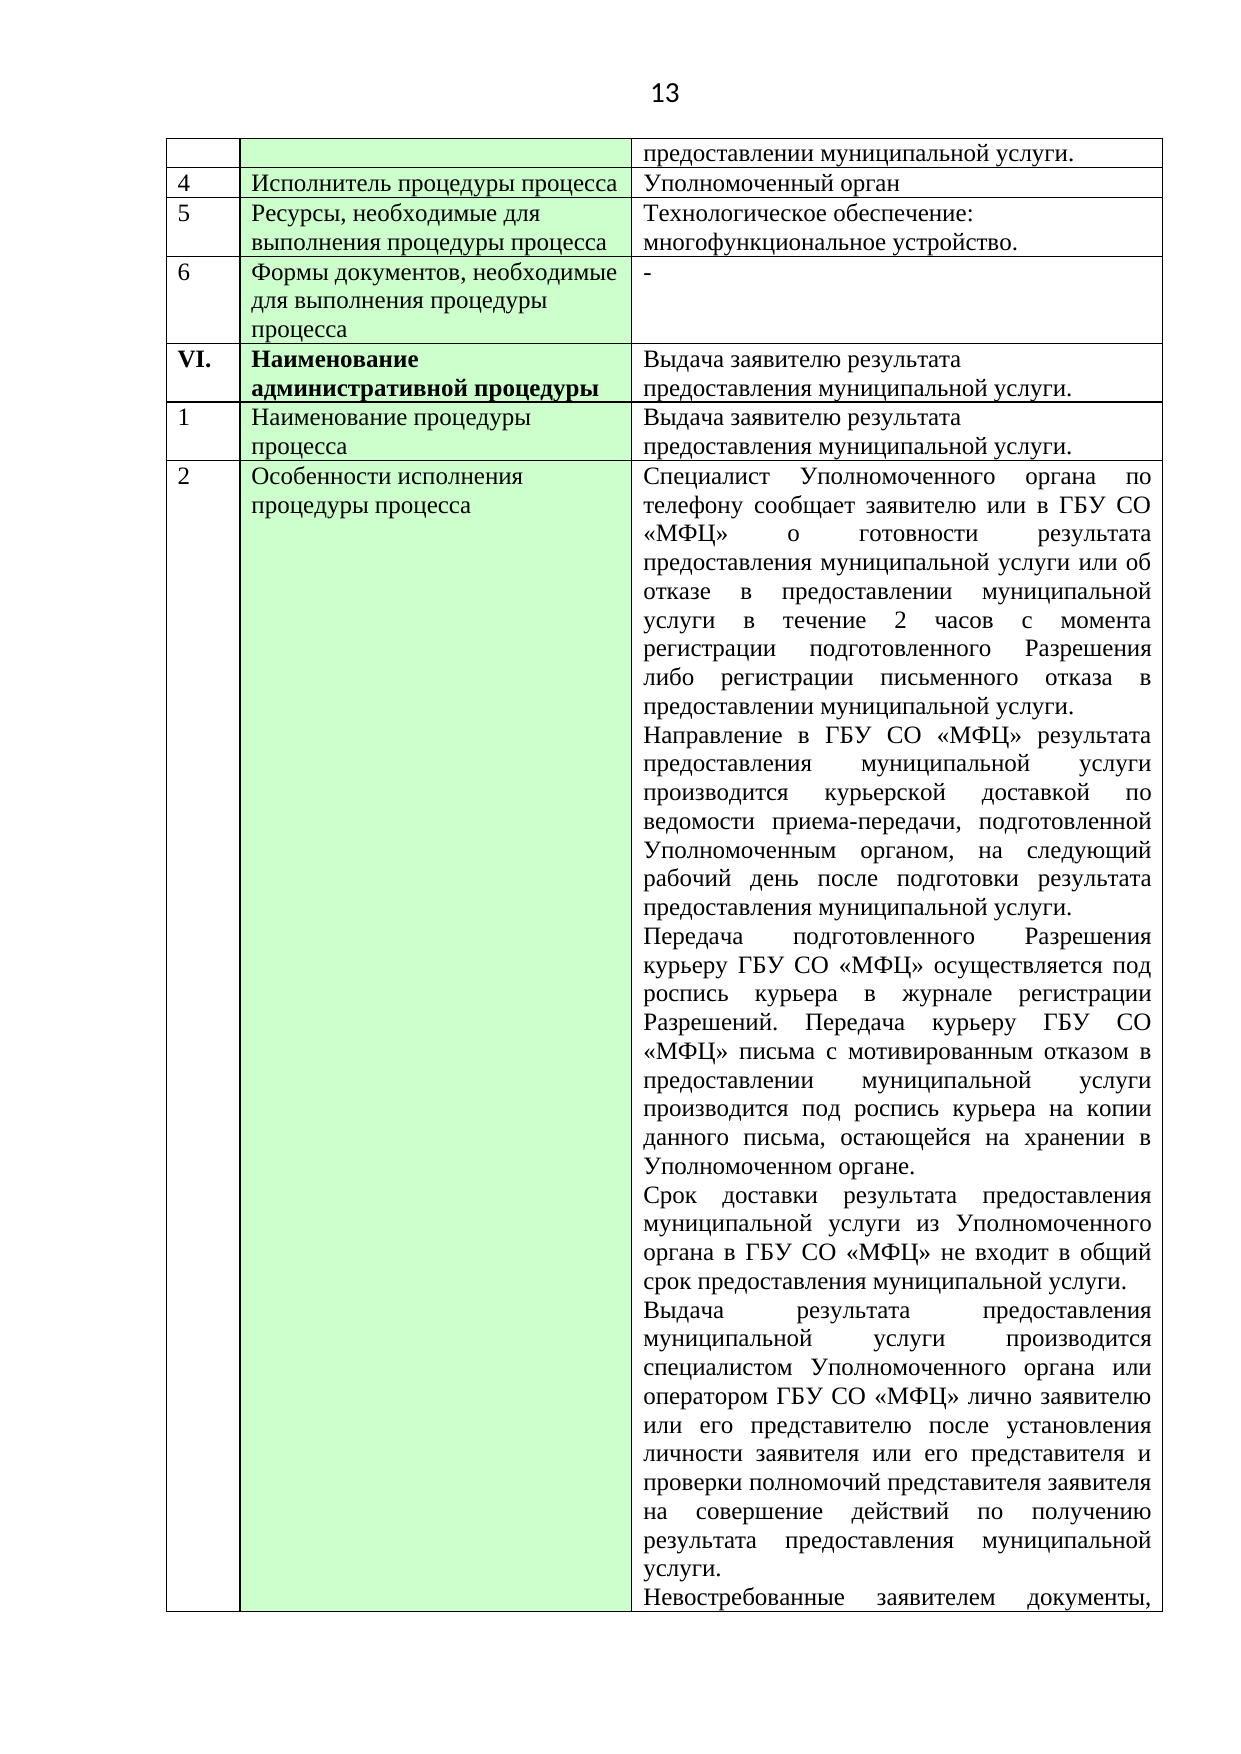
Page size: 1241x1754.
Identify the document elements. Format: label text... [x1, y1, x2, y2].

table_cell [241, 139, 631, 167]
table_cell 6 [167, 257, 239, 343]
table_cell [241, 461, 631, 1611]
table_cell Ресурсы, необходимые для выполнения процедуры процесса [241, 198, 631, 256]
table_cell Наименование административной процедуры [241, 344, 631, 401]
table_cell Уполномоченный орган [632, 168, 1162, 197]
table_cell Исполнитель процедуры процесса [241, 168, 631, 197]
table_cell 2 [167, 461, 239, 1611]
table_cell 5 [167, 198, 239, 256]
table_cell Формы документов, необходимые для выполнения процедуры процесса [241, 257, 631, 343]
table_cell VI. [167, 344, 239, 401]
table_cell Технологическое обеспечение: многофункциональное устройство. [632, 198, 1162, 256]
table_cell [632, 461, 1162, 1611]
table_cell Выдача заявителю результата предоставления муниципальной услуги. [632, 403, 1162, 460]
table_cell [632, 139, 1162, 167]
table_cell Наименование процедуры процесса [241, 403, 631, 460]
table_cell 3 [167, 139, 239, 167]
table_cell - [632, 257, 1162, 343]
table_cell 4 [167, 168, 239, 197]
table_cell Выдача заявителю результата предоставления муниципальной услуги. [632, 344, 1162, 401]
table_cell 1 [167, 403, 239, 460]
